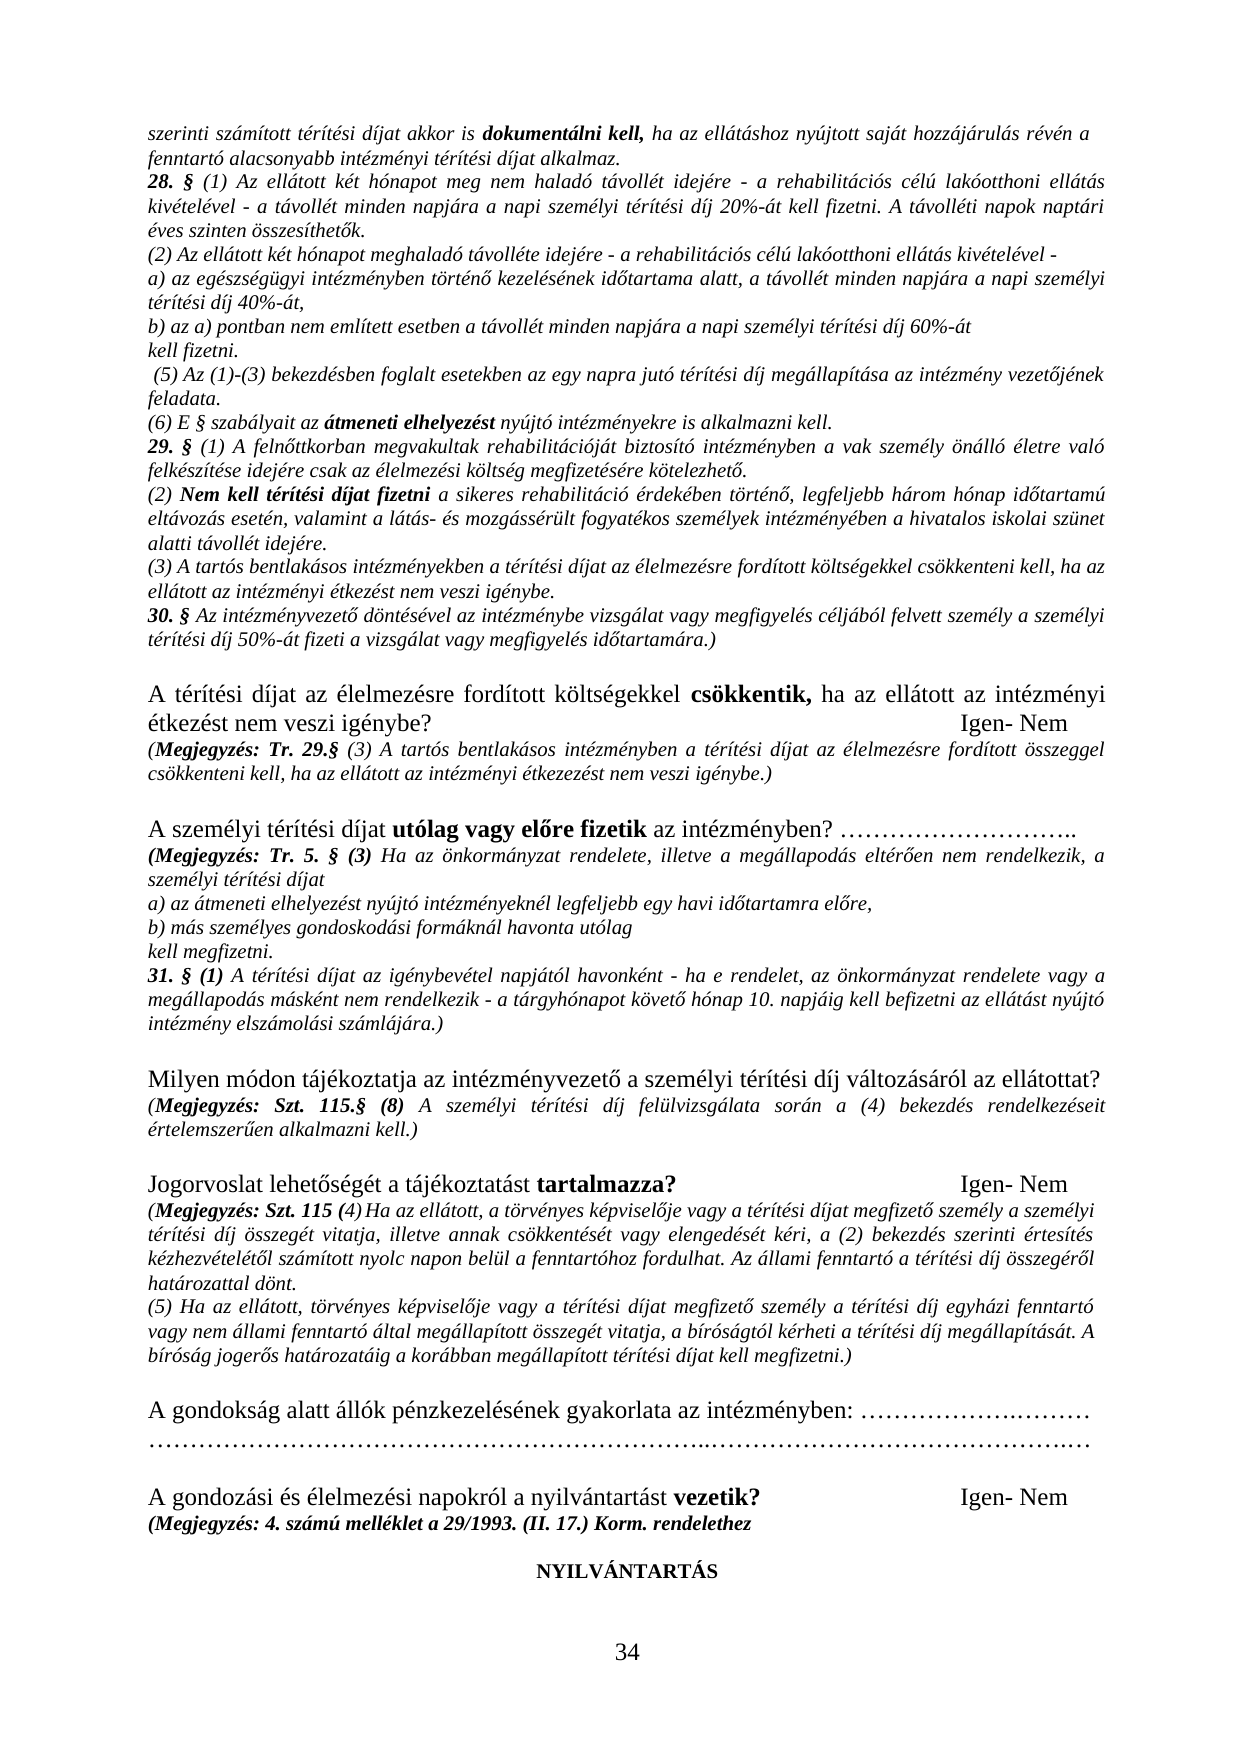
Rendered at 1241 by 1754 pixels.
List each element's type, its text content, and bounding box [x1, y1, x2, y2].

text b) az a) pontban nem említett esetben a távollét minden napjára a napi személyi térítési díj 60%-át [148, 314, 1106, 338]
text (Megjegyzés: 4. számú melléklet a 29/1993. (II. 17.) Korm. rendelethez [148, 1510, 1106, 1534]
text A gondozási és élelmezési napokról a nyilvántartást vezetik? Igen- Nem [148, 1482, 1106, 1510]
text (5) Ha az ellátott, törvényes képviselője vagy a térítési díjat megfizető személy a térítési díj egyházi fenntartó vagy nem állami fenntartó által megállapított összegét vitatja, a bíróságtól kérheti a térítési díj megállapítását. A bíróság jogerős határozatáig a korábban megállapított térítési díjat kell megfizetni.) [148, 1294, 1096, 1367]
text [148, 121, 1091, 169]
text A személyi térítési díjat utólag vagy előre fizetik az intézményben? ……………………….. [148, 814, 1106, 843]
text (3) A tartós bentlakásos intézményekben a térítési díjat az élelmezésre fordított költségekkel csökkenteni kell, ha az ellátott az intézményi étkezést nem veszi igénybe. [148, 554, 1106, 603]
text (Megjegyzés: Szt. 115.§ (8) A személyi térítési díj felülvizsgálata során a (4) bekezdés rendelkezéseit értelemszerűen alkalmazni kell.) [148, 1093, 1106, 1141]
text NYILVÁNTARTÁS [148, 1558, 1106, 1583]
text 31. § (1) A térítési díjat az igénybevétel napjától havonként - ha e rendelet, az önkormányzat rendelete vagy a megállapodás másként nem rendelkezik - a tárgyhónapot követő hónap 10. napjáig kell befizetni az ellátást nyújtó intézmény elszámolási számlájára.) [148, 963, 1106, 1035]
text (6) E § szabályait az átmeneti elhelyezést nyújtó intézményekre is alkalmazni kell. [148, 410, 1106, 434]
text 28. § (1) Az ellátott két hónapot meg nem haladó távollét idejére - a rehabilitációs célú lakóotthoni ellátás kivételével - a távollét minden napjára a napi személyi térítési díj 20%-át kell fizetni. A távolléti napok naptári éves szinten összesíthetők. [148, 169, 1106, 242]
text a) az egészségügyi intézményben történő kezelésének időtartama alatt, a távollét minden napjára a napi személyi térítési díj 40%-át, [148, 266, 1106, 314]
text A gondokság alatt állók pénzkezelésének gyakorlata az intézményben: ……………….……… [148, 1395, 1106, 1424]
text …………………………………………………………..…………………………………….… [148, 1424, 1106, 1453]
text kell megfizetni. [148, 939, 1106, 963]
text 29. § (1) A felnőttkorban megvakultak rehabilitációját biztosító intézményben a vak személy önálló életre való felkészítése idejére csak az élelmezési költség megfizetésére kötelezhető. [148, 434, 1106, 482]
text Jogorvoslat lehetőségét a tájékoztatást tartalmazza? Igen- Nem [148, 1169, 1106, 1198]
text (2) Az ellátott két hónapot meghaladó távolléte idejére - a rehabilitációs célú lakóotthoni ellátás kivételével - [148, 242, 1106, 266]
text Milyen módon tájékoztatja az intézményvezető a személyi térítési díj változásáról az ellátottat? [148, 1064, 1106, 1093]
text a) az átmeneti elhelyezést nyújtó intézményeknél legfeljebb egy havi időtartamra előre, [148, 891, 1106, 915]
text kell fizetni. [148, 338, 1106, 362]
text (Megjegyzés: Tr. 29.§ (3) A tartós bentlakásos intézményben a térítési díjat az élelmezésre fordított összeggel csökkenteni kell, ha az ellátott az intézményi étkezezést nem veszi igénybe.) [148, 737, 1106, 785]
text (2) Nem kell térítési díjat fizetni a sikeres rehabilitáció érdekében történő, legfeljebb három hónap időtartamú eltávozás esetén, valamint a látás- és mozgássérült fogyatékos személyek intézményében a hivatalos iskolai szünet alatti távollét idejére. [148, 482, 1106, 554]
text (5) Az (1)-(3) bekezdésben foglalt esetekben az egy napra jutó térítési díj megállapítása az intézmény vezetőjének feladata. [148, 362, 1106, 410]
text 30. § Az intézményvezető döntésével az intézménybe vizsgálat vagy megfigyelés céljából felvett személy a személyi térítési díj 50%-át fizeti a vizsgálat vagy megfigyelés időtartamára.) [148, 603, 1106, 651]
text b) más személyes gondoskodási formáknál havonta utólag [148, 915, 1106, 939]
text (Megjegyzés: Szt. 115 (4) Ha az ellátott, a törvényes képviselője vagy a térítési díjat megfizető személy a személyi térítési díj összegét vitatja, illetve annak csökkentését vagy elengedését kéri, a (2) bekezdés szerinti értesítés kézhezvételétől számított nyolc napon belül a fenntartóhoz fordulhat. Az állami fenntartó a térítési díj összegéről határozattal dönt. [148, 1198, 1096, 1294]
text A térítési díjat az élelmezésre fordított költségekkel csökkentik, ha az ellátott az intézményi étkezést nem veszi igénybe? Igen- Nem [148, 679, 1106, 737]
text (Megjegyzés: Tr. 5. § (3) Ha az önkormányzat rendelete, illetve a megállapodás eltérően nem rendelkezik, a személyi térítési díjat [148, 843, 1106, 891]
